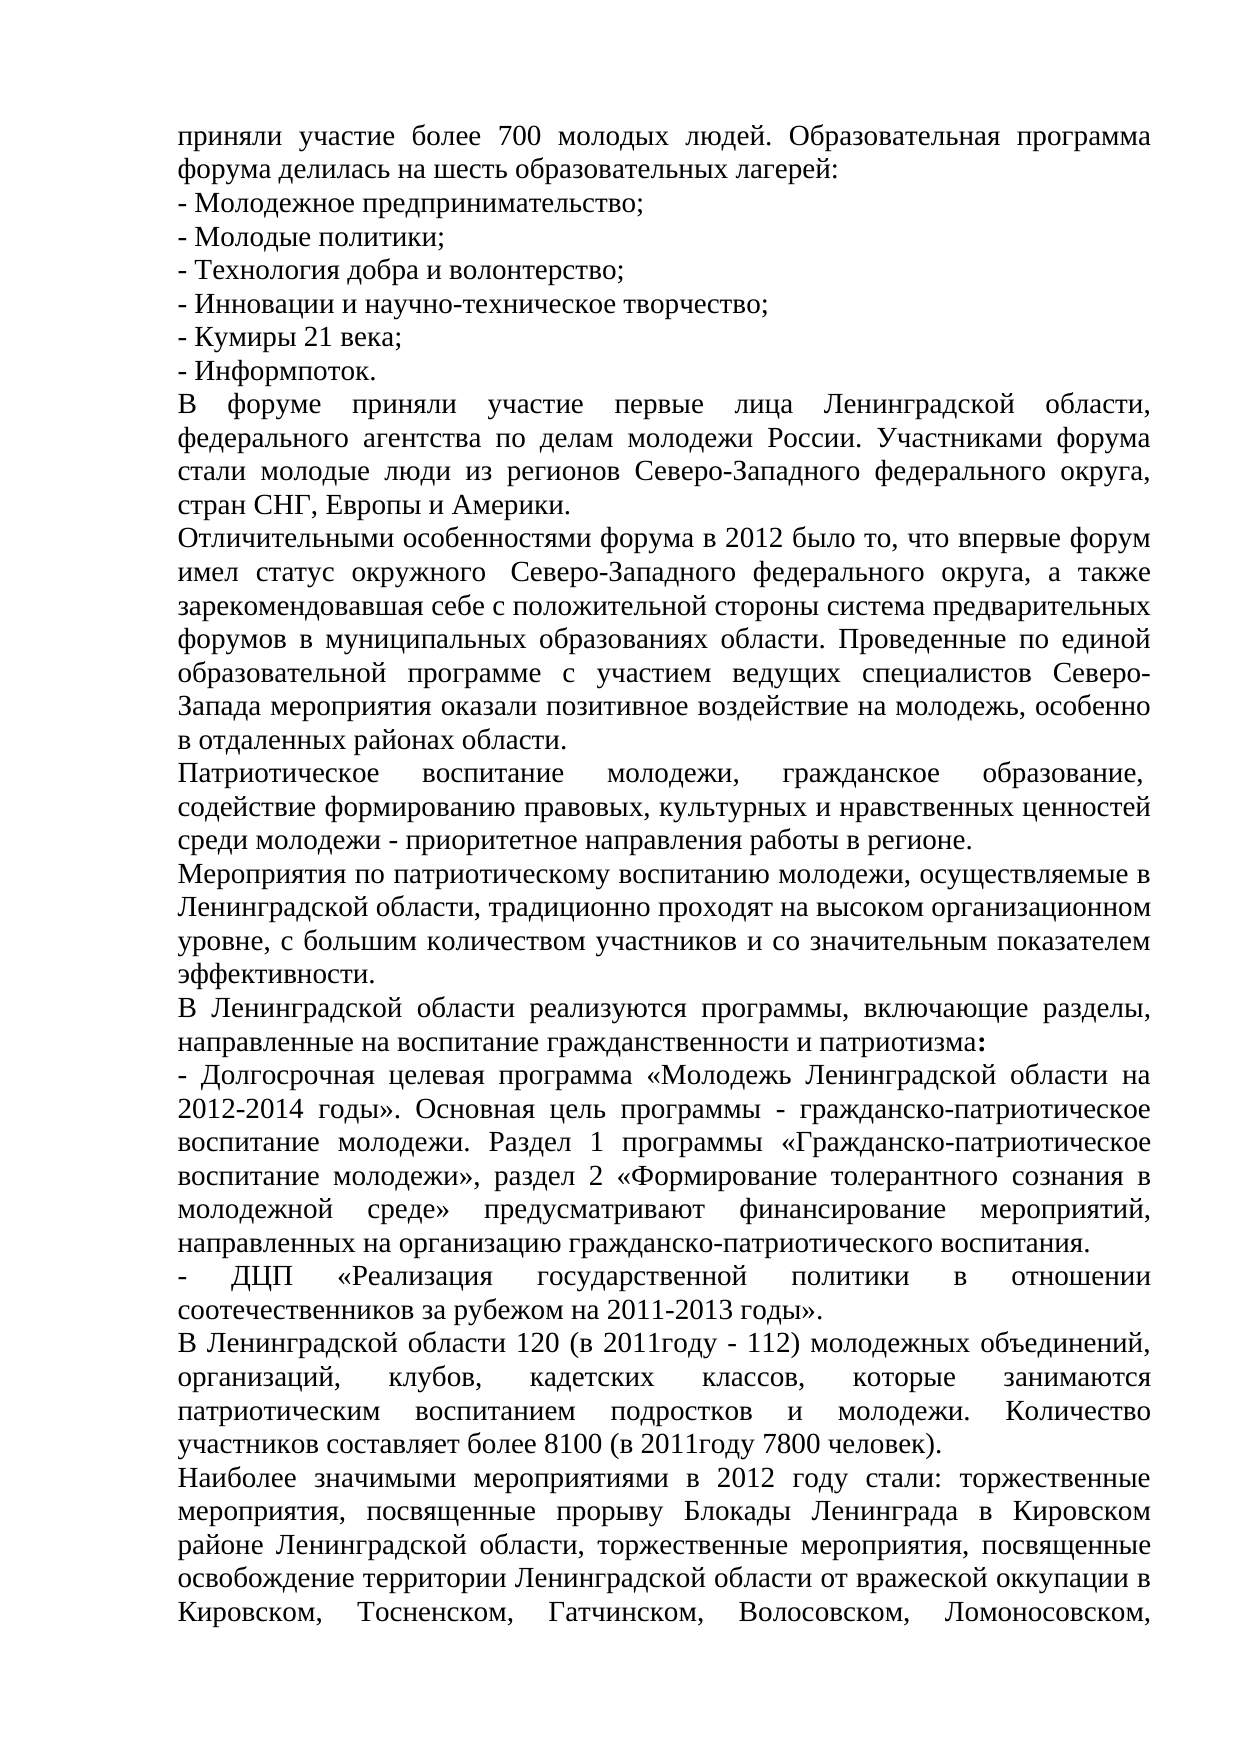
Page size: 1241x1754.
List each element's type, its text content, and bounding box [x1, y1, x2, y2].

text - Информпоток. [177, 353, 1152, 386]
text В форуме приняли участие первые лица Ленинградской области, федерального агентства по делам молодежи России. Участниками форума стали молодые люди из регионов Северо-Западного федерального округа, стран СНГ, Европы и Америки. [177, 386, 1152, 521]
text - Молодые политики; [177, 219, 1152, 252]
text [177, 118, 1152, 185]
text В Ленинградской области 120 (в 2011году - 112) молодежных объединений, организаций, клубов, кадетских классов, которые занимаются патриотическим воспитанием подростков и молодежи. Количество участников составляет более 8100 (в 2011году 7800 человек). [177, 1326, 1152, 1460]
text - ДЦП «Реализация государственной политики в отношении соотечественников за рубежом на 2011-2013 годы». [177, 1258, 1152, 1326]
text - Молодежное предпринимательство; [177, 185, 1152, 219]
text Мероприятия по патриотическому воспитанию молодежи, осуществляемые в Ленинградской области, традиционно проходят на высоком организационном уровне, с большим количеством участников и со значительным показателем эффективности. [177, 856, 1152, 990]
text Патриотическое воспитание молодежи, гражданское образование, содействие формированию правовых, культурных и нравственных ценностей среди молодежи - приоритетное направления работы в регионе. [177, 755, 1152, 856]
text - Кумиры 21 века; [177, 319, 1152, 353]
text Отличительными особенностями форума в 2012 было то, что впервые форум имел статус окружного Северо-Западного федерального округа, а также зарекомендовавшая себе с положительной стороны система предварительных форумов в муниципальных образованиях области. Проведенные по единой образовательной программе с участием ведущих специалистов Северо-Запада мероприятия оказали позитивное воздействие на молодежь, особенно в отдаленных районах области. [177, 521, 1152, 755]
text - Технология добра и волонтерство; [177, 252, 1152, 286]
text - Долгосрочная целевая программа «Молодежь Ленинградской области на 2012-2014 годы». Основная цель программы - гражданско-патриотическое воспитание молодежи. Раздел 1 программы «Гражданско-патриотическое воспитание молодежи», раздел 2 «Формирование толерантного сознания в молодежной среде» предусматривают финансирование мероприятий, направленных на организацию гражданско-патриотического воспитания. [177, 1057, 1152, 1258]
text - Инновации и научно-техническое творчество; [177, 286, 1152, 319]
text В Ленинградской области реализуются программы, включающие разделы, направленные на воспитание гражданственности и патриотизма: [177, 990, 1152, 1057]
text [177, 1460, 1152, 1627]
